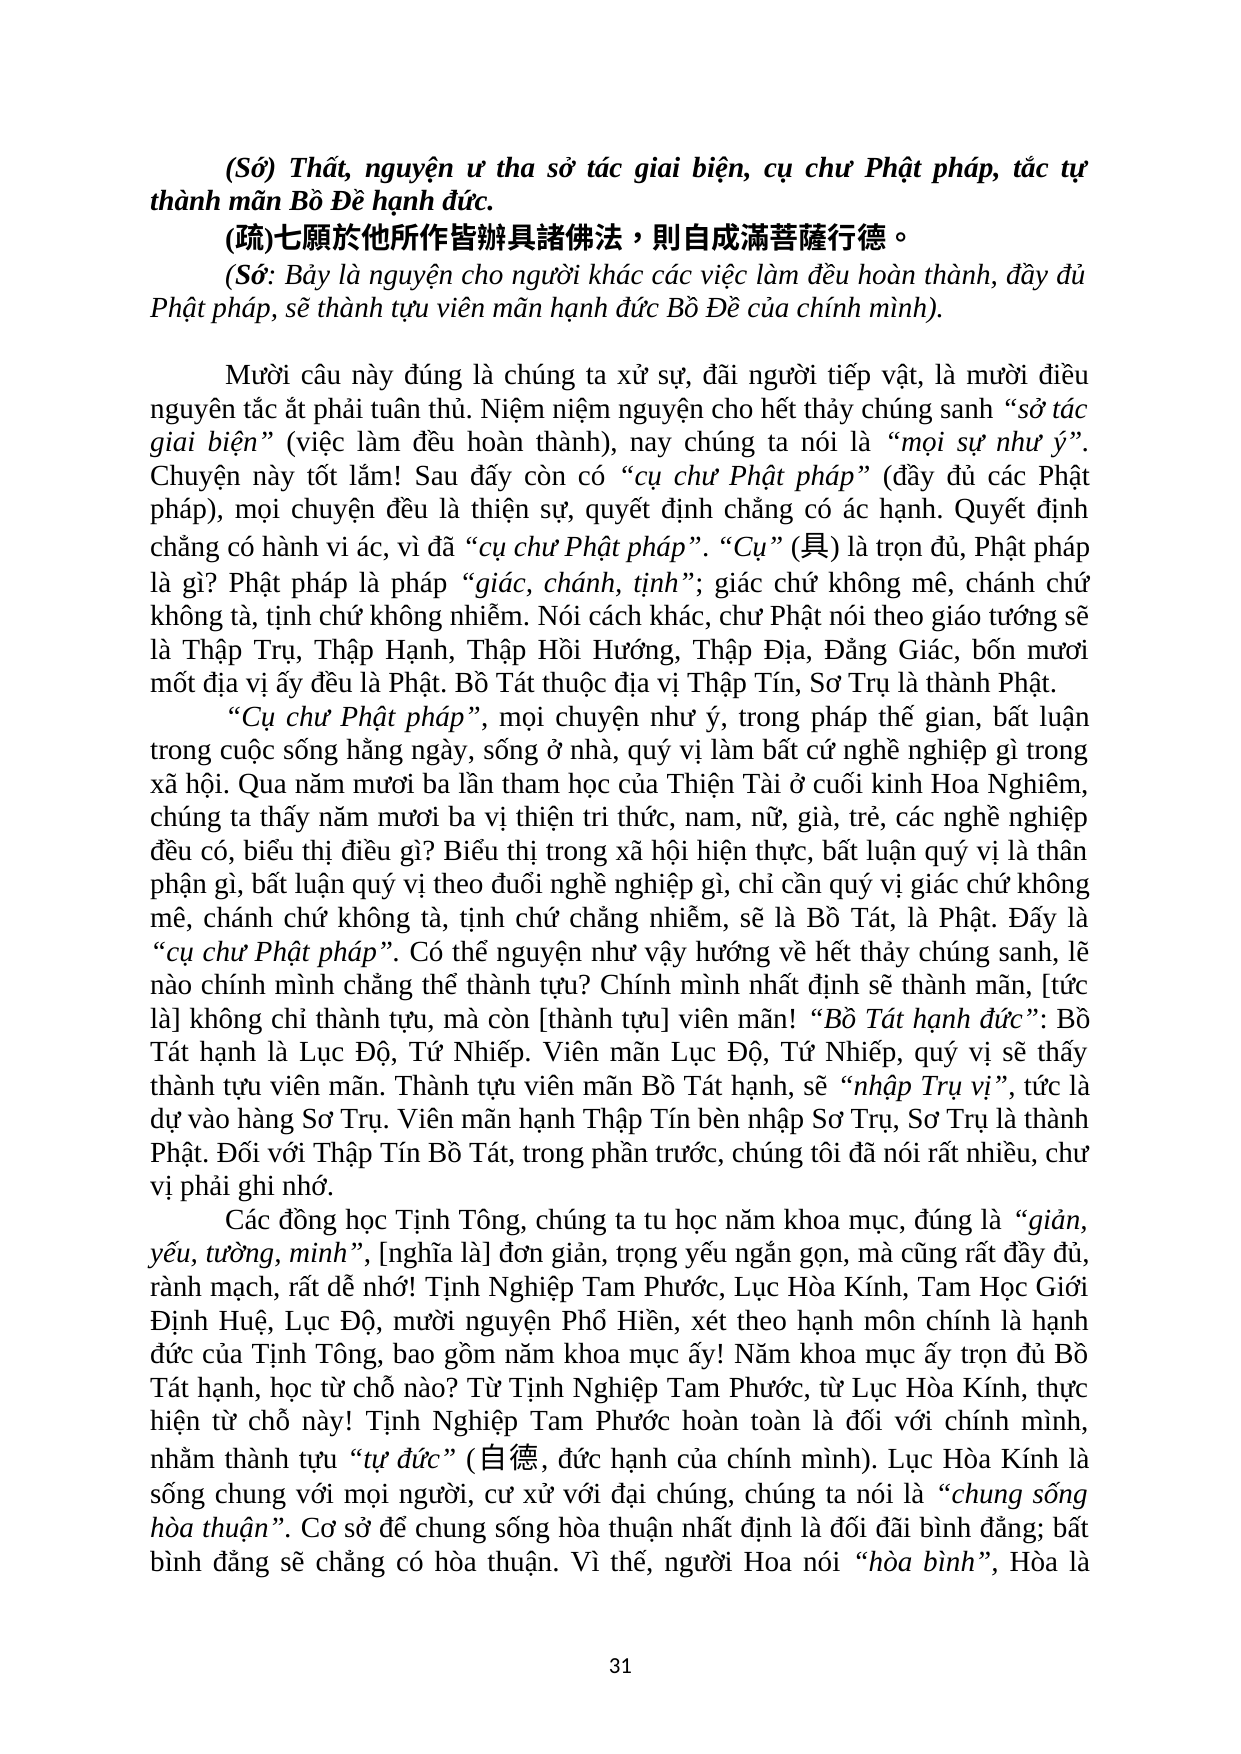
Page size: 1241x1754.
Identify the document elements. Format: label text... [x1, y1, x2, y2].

text (疏)七願於他所作皆辦具諸佛法，則自成滿菩薩行德。 [150, 217, 1090, 257]
text “Cụ chư Phật pháp”, mọi chuyện như ý, trong pháp thế gian, bất luận trong cuộc sống hằng ngày, sống ở nhà, quý vị làm bất cứ nghề nghiệp gì trong xã hội. Qua năm mươi ba lần tham học của Thiện Tài ở cuối kinh Hoa Nghiêm, chúng ta thấy năm mươi ba vị thiện tri thức, nam, nữ, già, trẻ, các nghề nghiệp đều có, biểu thị điều gì? Biểu thị trong xã hội hiện thực, bất luận quý vị là thân phận gì, bất luận quý vị theo đuổi nghề nghiệp gì, chỉ cần quý vị giác chứ không mê, chánh chứ không tà, tịnh chứ chẳng nhiễm, sẽ là Bồ Tát, là Phật. Đấy là “cụ chư Phật pháp”. Có thể nguyện như vậy hướng về hết thảy chúng sanh, lẽ nào chính mình chẳng thể thành tựu? Chính mình nhất định sẽ thành mãn, [tức là] không chỉ thành tựu, mà còn [thành tựu] viên mãn! “Bồ Tát hạnh đức”: Bồ Tát hạnh là Lục Độ, Tứ Nhiếp. Viên mãn Lục Độ, Tứ Nhiếp, quý vị sẽ thấy thành tựu viên mãn. Thành tựu viên mãn Bồ Tát hạnh, sẽ “nhập Trụ vị”, tức là dự vào hàng Sơ Trụ. Viên mãn hạnh Thập Tín bèn nhập Sơ Trụ, Sơ Trụ là thành Phật. Đối với Thập Tín Bồ Tát, trong phần trước, chúng tôi đã nói rất nhiều, chư vị phải ghi nhớ. [150, 699, 1090, 1202]
text Mười câu này đúng là chúng ta xử sự, đãi người tiếp vật, là mười điều nguyên tắc ắt phải tuân thủ. Niệm niệm nguyện cho hết thảy chúng sanh “sở tác giai biện” (việc làm đều hoàn thành), nay chúng ta nói là “mọi sự như ý”. Chuyện này tốt lắm! Sau đấy còn có “cụ chư Phật pháp” (đầy đủ các Phật pháp), mọi chuyện đều là thiện sự, quyết định chẳng có ác hạnh. Quyết định chẳng có hành vi ác, vì đã “cụ chư Phật pháp”. “Cụ” (具) là trọn đủ, Phật pháp là gì? Phật pháp là pháp “giác, chánh, tịnh”; giác chứ không mê, chánh chứ không tà, tịnh chứ không nhiễm. Nói cách khác, chư Phật nói theo giáo tướng sẽ là Thập Trụ, Thập Hạnh, Thập Hồi Hướng, Thập Địa, Đẳng Giác, bốn mươi mốt địa vị ấy đều là Phật. Bồ Tát thuộc địa vị Thập Tín, Sơ Trụ là thành Phật. [150, 357, 1090, 699]
text (Sớ) Thất, nguyện ư tha sở tác giai biện, cụ chư Phật pháp, tắc tự thành mãn Bồ Đề hạnh đức. [150, 150, 1090, 217]
text (Sớ: Bảy là nguyện cho người khác các việc làm đều hoàn thành, đầy đủ Phật pháp, sẽ thành tựu viên mãn hạnh đức Bồ Đề của chính mình). [150, 257, 1090, 324]
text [150, 1202, 1090, 1577]
